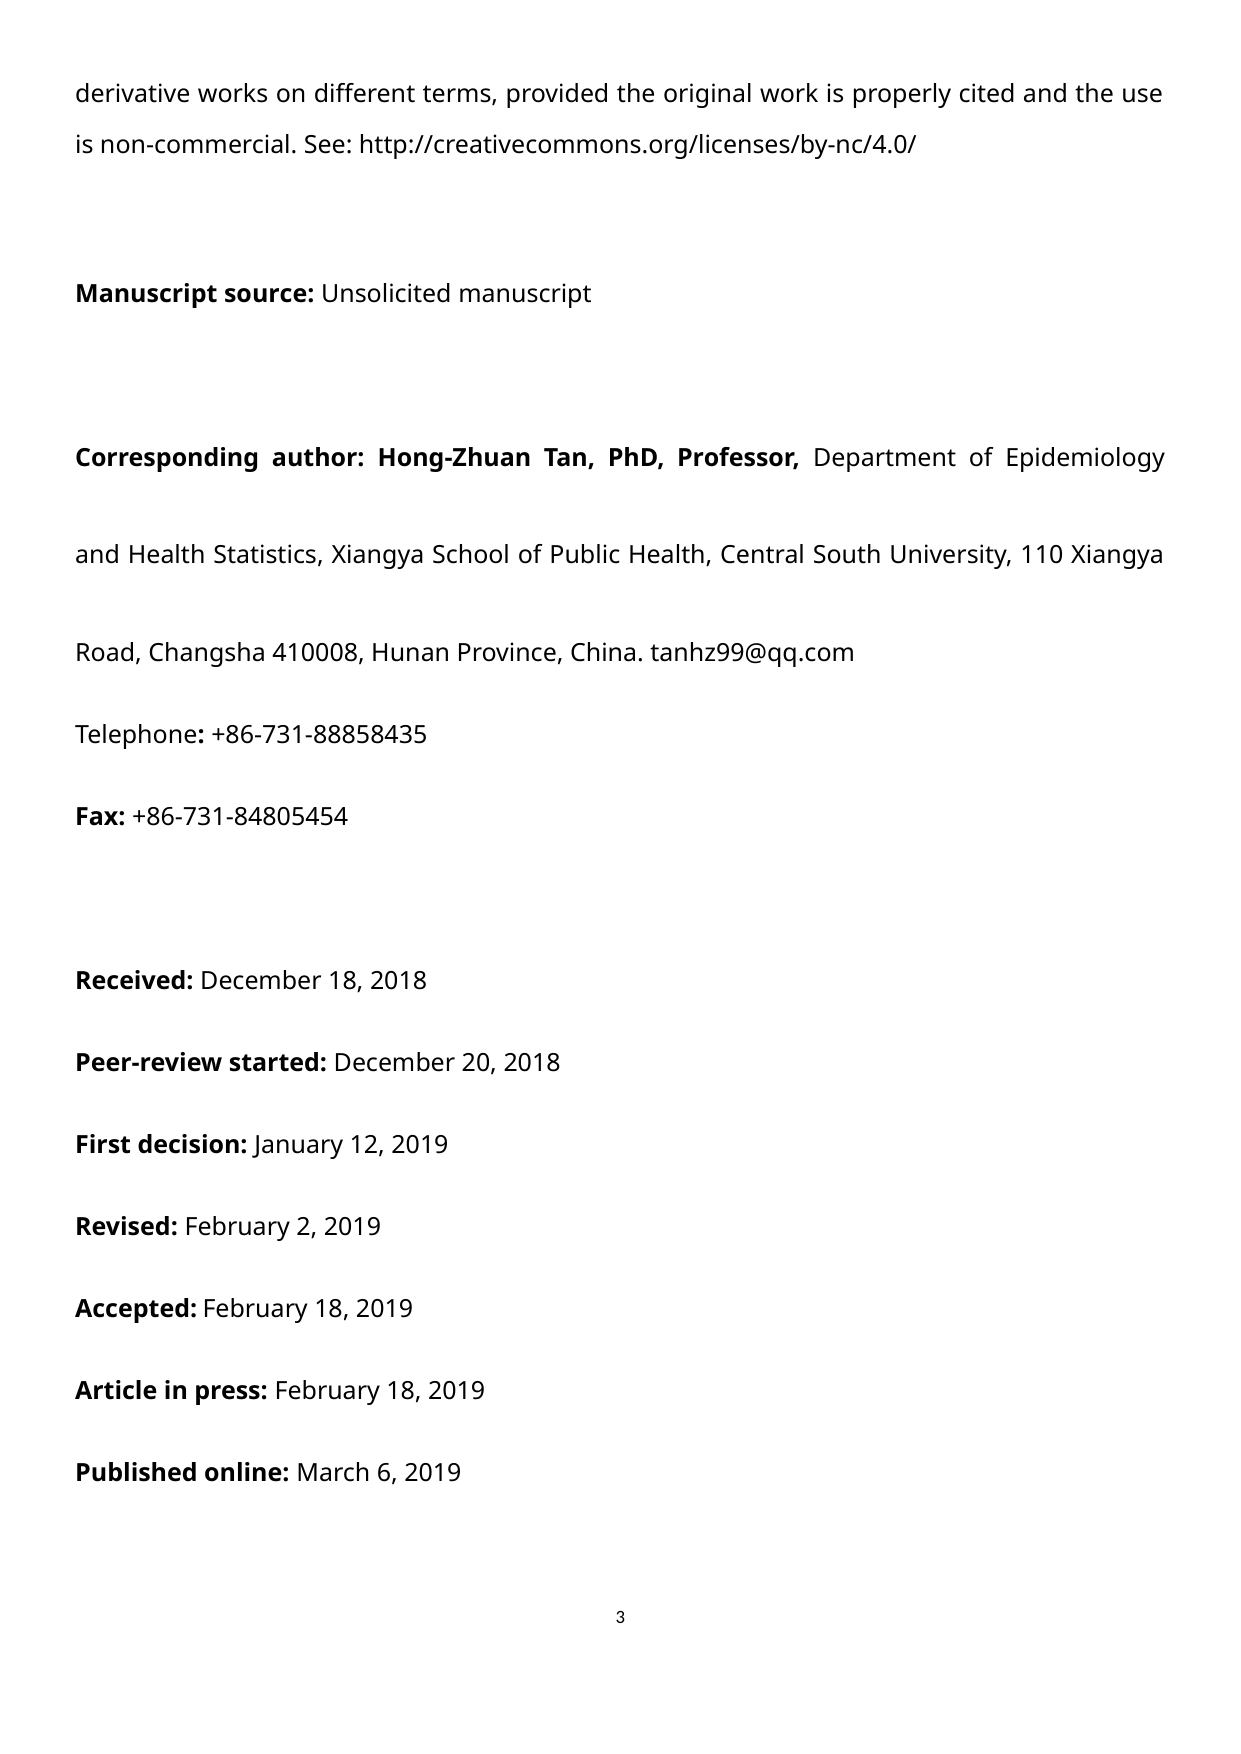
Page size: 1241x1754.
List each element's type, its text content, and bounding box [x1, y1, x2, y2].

text Accepted: February 18, 2019 [75, 1275, 1165, 1340]
text First decision: January 12, 2019 [75, 1111, 1165, 1176]
text Received: December 18, 2018 [75, 947, 1165, 1012]
text Manuscript source: Unsolicited manuscript [75, 260, 1165, 325]
text Article in press: February 18, 2019 [75, 1357, 1165, 1422]
text Corresponding author: Hong-Zhuan Tan, PhD, Professor, Department of Epidemiology and Health Statistics, Xiangya School of Public Health, Central South University, 110 Xiangya Road, Changsha 410008, Hunan Province, China. tanhz99@qq.com [75, 424, 1165, 684]
text Telephone: +86-731-88858435 [75, 701, 1165, 766]
text Fax: +86-731-84805454 [75, 783, 1165, 848]
text Published online: March 6, 2019 [75, 1439, 1165, 1504]
text Revised: February 2, 2019 [75, 1193, 1165, 1258]
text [75, 76, 1165, 161]
text Peer-review started: December 20, 2018 [75, 1029, 1165, 1094]
